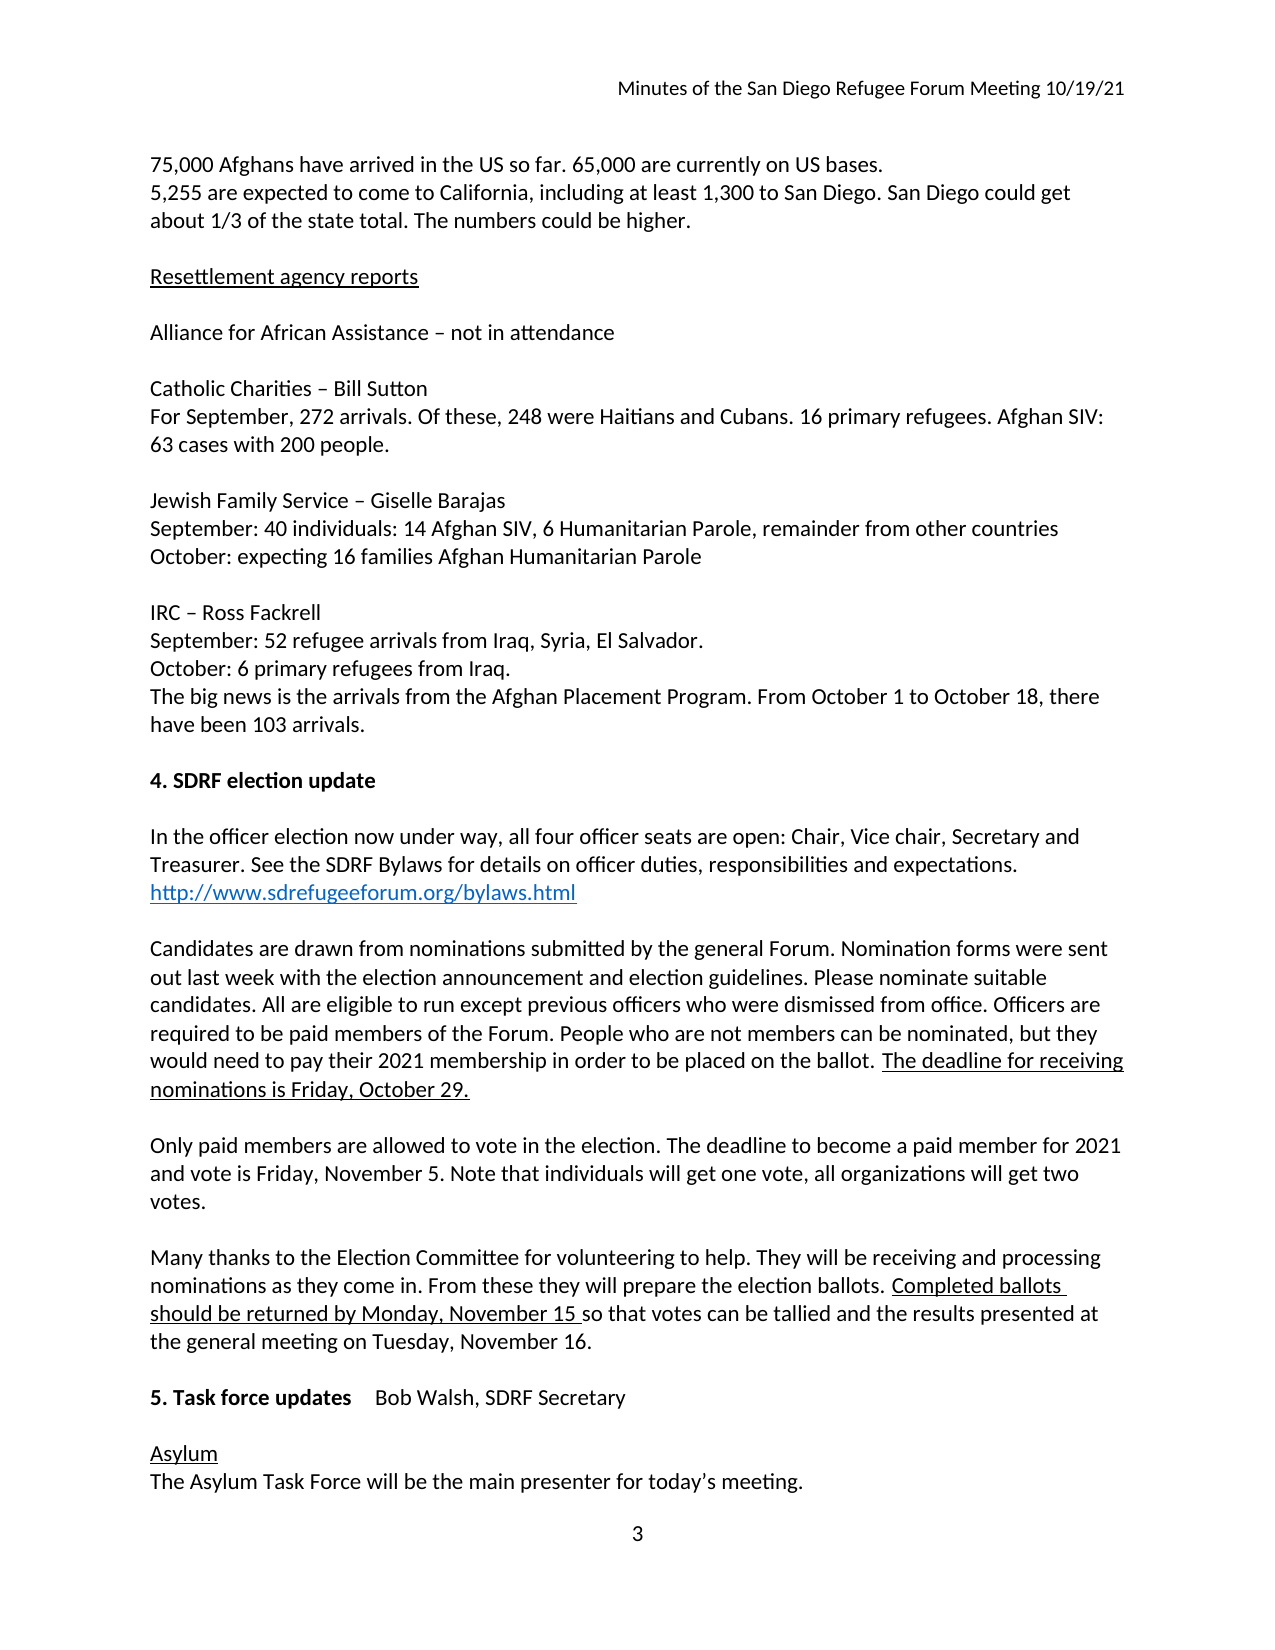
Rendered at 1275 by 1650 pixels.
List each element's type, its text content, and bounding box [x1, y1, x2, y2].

text Jewish Family Service – Giselle Barajas [150, 486, 1125, 514]
text 5. Task force updates Bob Walsh, SDRF Secretary [150, 1383, 1125, 1411]
text In the officer election now under way, all four officer seats are open: Chair, Vice chair, Secretary and Treasurer. See the SDRF Bylaws for details on officer duties, responsibilities and expectations. http://www.sdrefugeeforum.org/bylaws.html [150, 822, 1125, 907]
text Candidates are drawn from nominations submitted by the general Forum. Nomination forms were sent out last week with the election announcement and election guidelines. Please nominate suitable candidates. All are eligible to run except previous officers who were dismissed from office. Officers are required to be paid members of the Forum. People who are not members can be nominated, but they would need to pay their 2021 membership in order to be placed on the ballot. The deadline for receiving nominations is Friday, October 29. [150, 934, 1125, 1103]
text Only paid members are allowed to vote in the election. The deadline to become a paid member for 2021 and vote is Friday, November 5. Note that individuals will get one vote, all organizations will get two votes. [150, 1131, 1125, 1215]
text IRC – Ross Fackrell [150, 598, 1125, 626]
text 5,255 are expected to come to California, including at least 1,300 to San Diego. San Diego could get about 1/3 of the state total. The numbers could be higher. [150, 178, 1125, 234]
text Alliance for African Assistance – not in attendance [150, 318, 1125, 346]
text The Asylum Task Force will be the main presenter for today’s meeting. [150, 1467, 1125, 1495]
text The big news is the arrivals from the Afghan Placement Program. From October 1 to October 18, there have been 103 arrivals. [150, 682, 1125, 738]
text October: 6 primary refugees from Iraq. [150, 654, 1125, 682]
text 75,000 Afghans have arrived in the US so far. 65,000 are currently on US bases. [150, 150, 1125, 178]
text September: 40 individuals: 14 Afghan SIV, 6 Humanitarian Parole, remainder from other countries [150, 514, 1125, 542]
text Resettlement agency reports [150, 262, 1125, 290]
text Many thanks to the Election Committee for volunteering to help. They will be receiving and processing nominations as they come in. From these they will prepare the election ballots. Completed ballots should be returned by Monday, November 15 so that votes can be tallied and the results presented at the general meeting on Tuesday, November 16. [150, 1243, 1125, 1355]
text October: expecting 16 families Afghan Humanitarian Parole [150, 542, 1125, 570]
text 4. SDRF election update [150, 766, 1125, 794]
text Asylum [150, 1439, 1125, 1467]
text Catholic Charities – Bill Sutton [150, 374, 1125, 402]
text For September, 272 arrivals. Of these, 248 were Haitians and Cubans. 16 primary refugees. Afghan SIV: 63 cases with 200 people. [150, 402, 1125, 458]
text September: 52 refugee arrivals from Iraq, Syria, El Salvador. [150, 626, 1125, 654]
